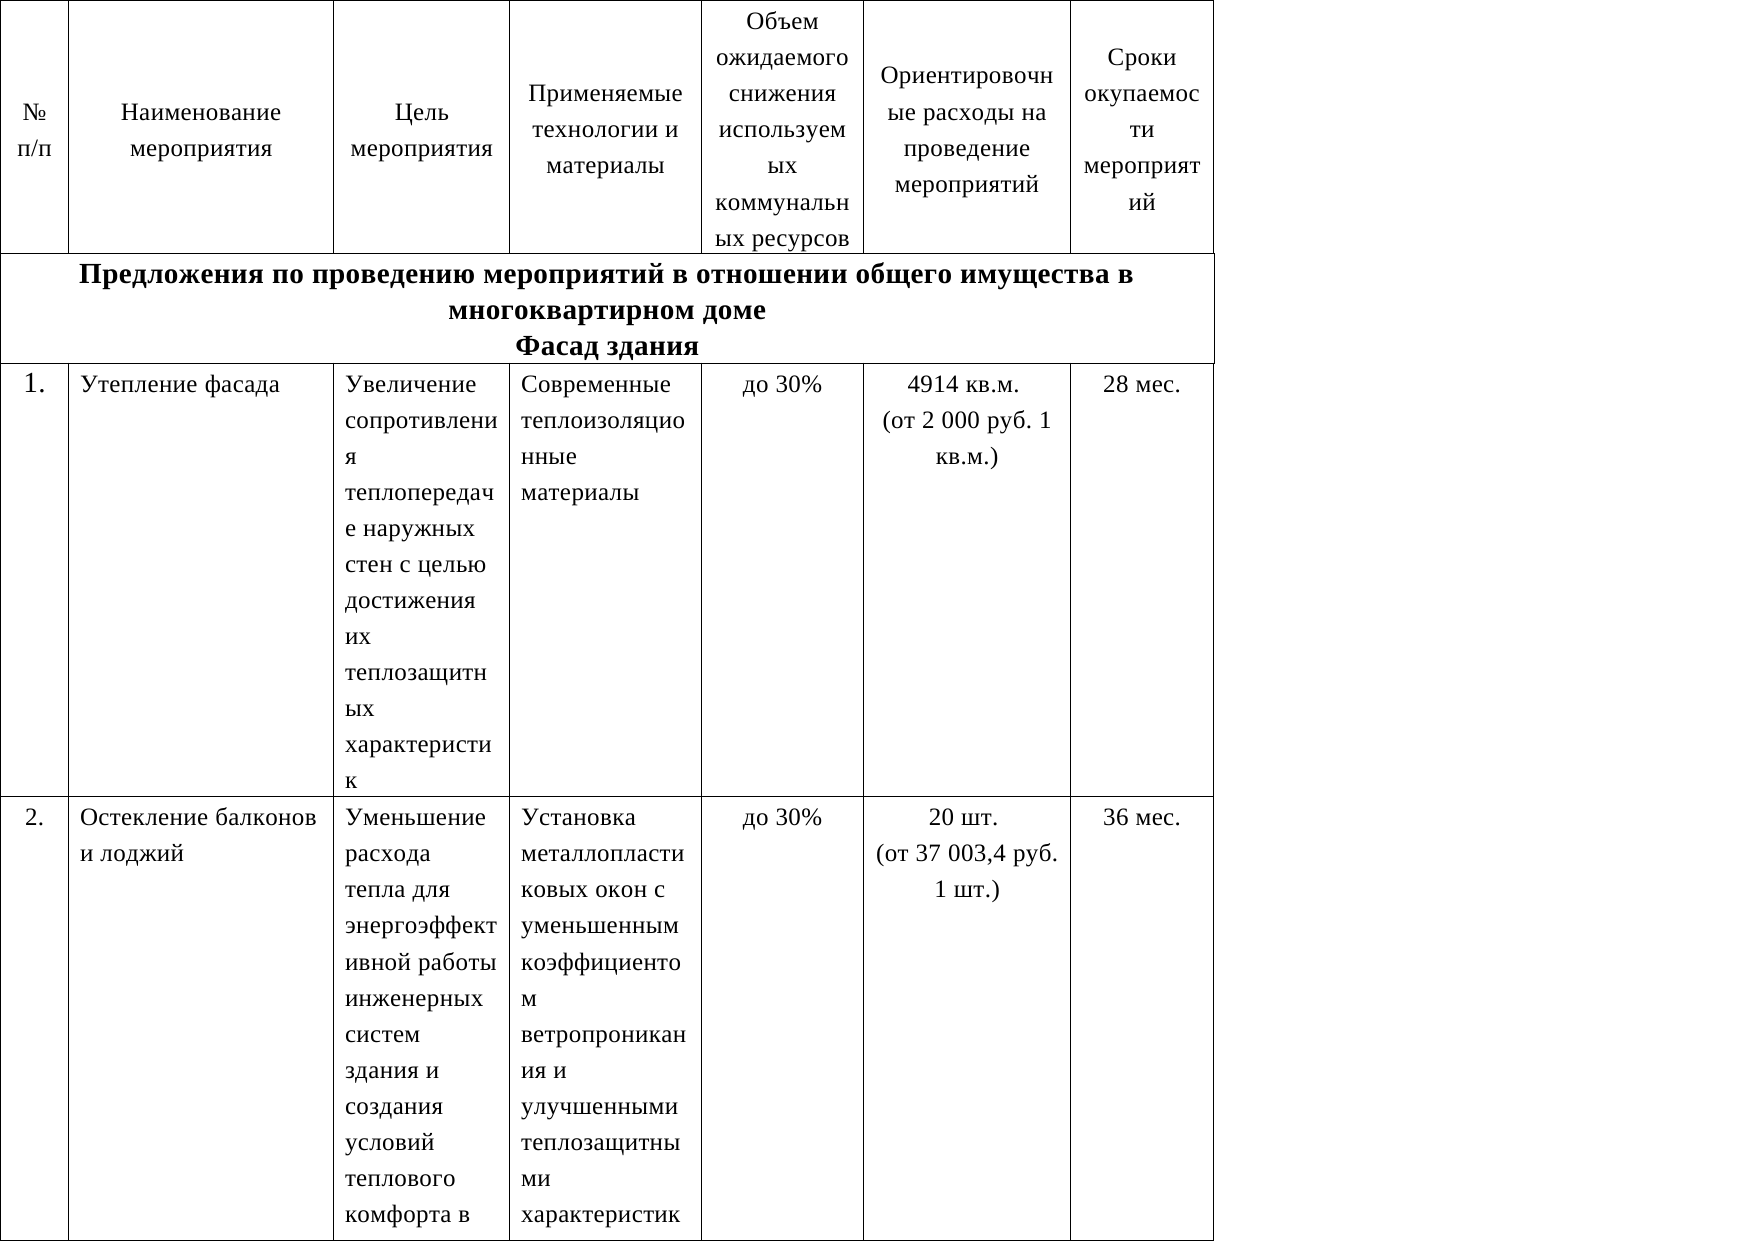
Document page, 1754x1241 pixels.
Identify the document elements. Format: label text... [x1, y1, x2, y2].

table_cell 1. [1, 364, 68, 796]
table_cell Предложения по проведению мероприятий в отношении общего имущества в многоквартирном доме Фасад здания [1, 254, 1214, 362]
table_header № п/п [1, 1, 68, 253]
table_header Ориентировочные расходы на проведение мероприятий [864, 1, 1070, 253]
table_cell Установка металлопластиковых окон с уменьшенным коэффициентом ветропроникания и улучшенными теплозащитными характеристиками [510, 797, 701, 1240]
table_header Объем ожидаемого снижения используемых коммунальных ресурсов [702, 1, 863, 253]
table_header Применяемые технологии и материалы [510, 1, 701, 253]
table_cell 4914 кв.м. (от 2 000 руб. 1 кв.м.) [864, 364, 1070, 796]
table_cell Остекление балконов и лоджий [69, 797, 333, 1240]
table_cell 36 мес. [1071, 797, 1213, 1240]
table_header Наименование мероприятия [69, 1, 333, 253]
table_header Сроки окупаемости мероприятий [1071, 1, 1213, 253]
table_header Цель мероприятия [334, 1, 509, 253]
table_cell до 30% [702, 797, 863, 1240]
table_cell 20 шт. (от 37 003,4 руб. 1 шт.) [864, 797, 1070, 1240]
table_cell Современные теплоизоляционные материалы [510, 364, 701, 796]
table_cell Утепление фасада [69, 364, 333, 796]
table_cell 28 мес. [1071, 364, 1213, 796]
table_cell Увеличение сопротивления теплопередаче наружных стен с целью достижения их теплозащитных характеристик [334, 364, 509, 796]
table_cell 2. [1, 797, 68, 1240]
table_cell до 30% [702, 364, 863, 796]
table_cell Уменьшение расхода тепла для энергоэффективной работы инженерных систем здания и создания условий теплового комфорта в помещении [334, 797, 509, 1240]
